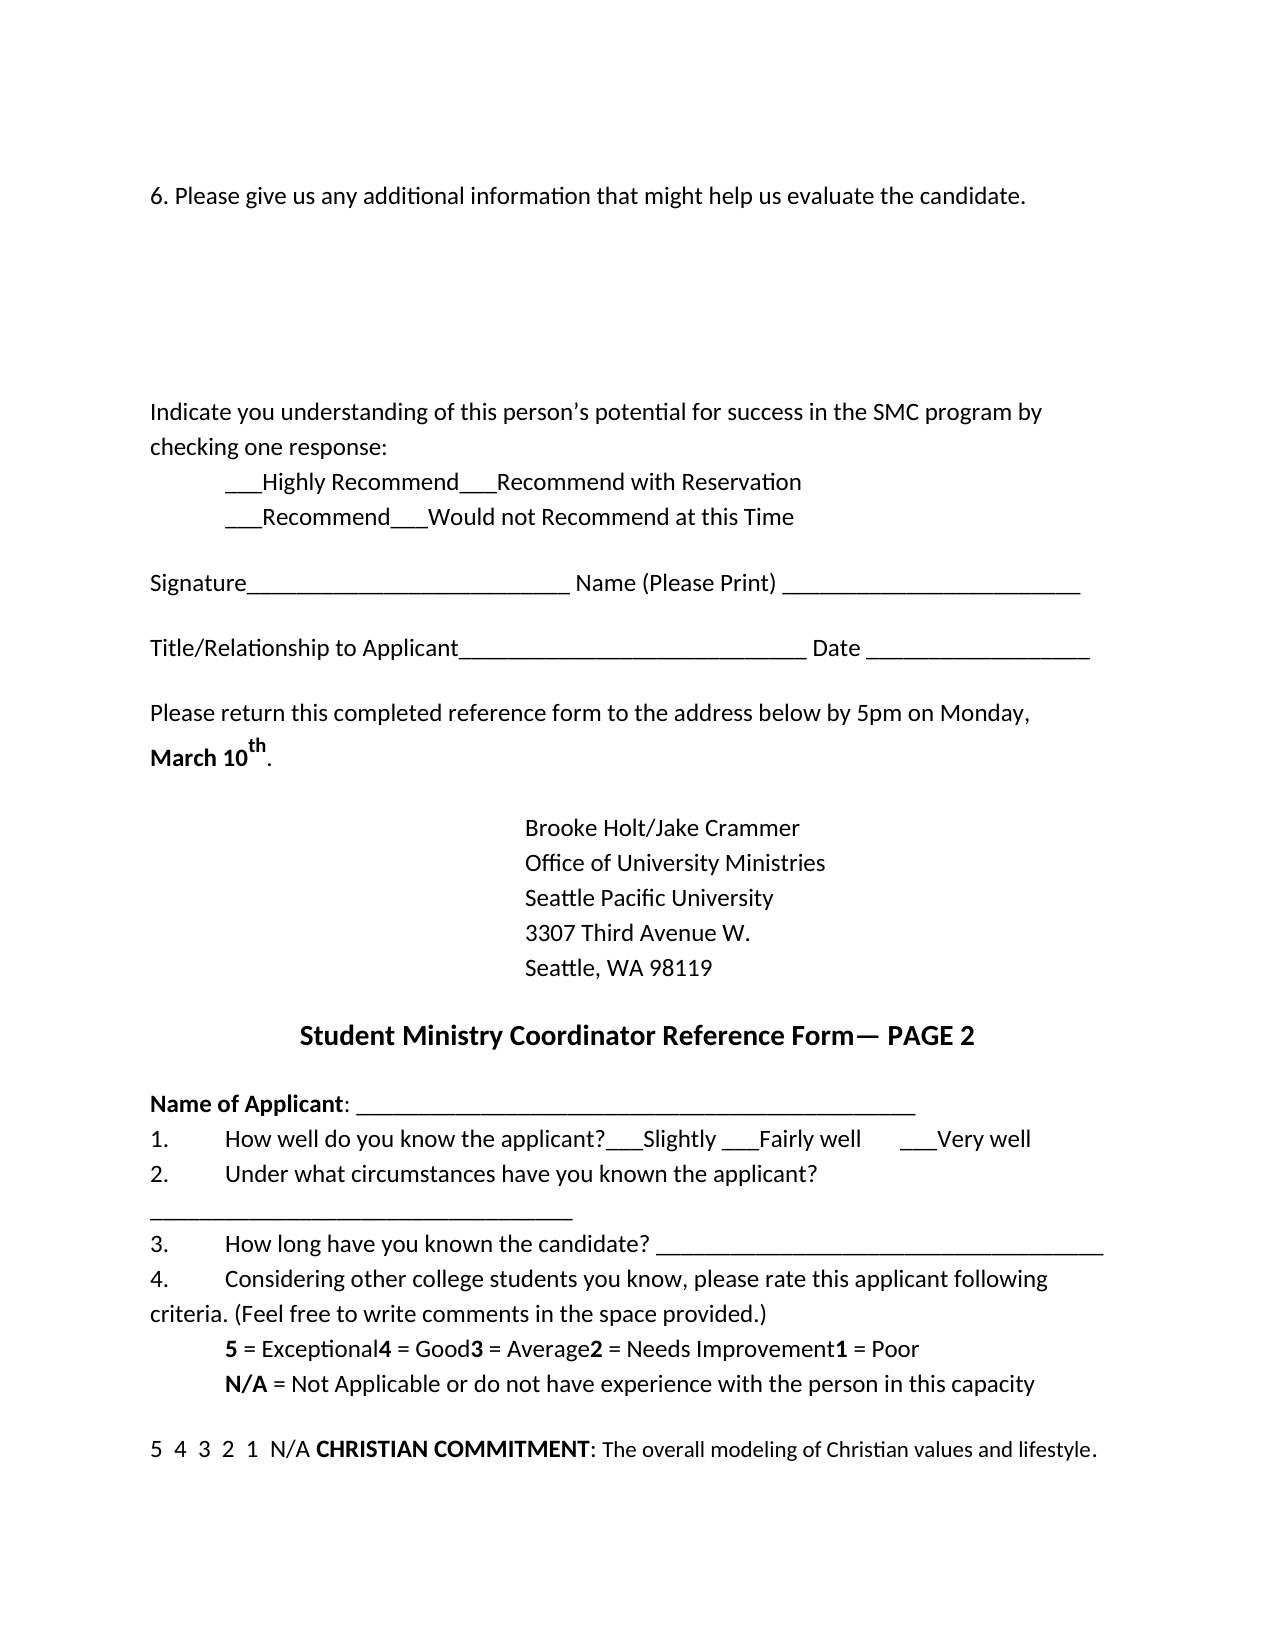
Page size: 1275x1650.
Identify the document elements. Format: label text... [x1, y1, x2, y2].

text Student Ministry Coordinator Reference Form— PAGE 2 [150, 1017, 1125, 1053]
text 5 4 3 2 1 N/A CHRISTIAN COMMITMENT: The overall modeling of Christian values and lifestyle. [150, 1433, 1125, 1464]
text March 10th. [150, 732, 1125, 775]
text Please return this completed reference form to the address below by 5pm on Monday, [150, 697, 1125, 728]
text Indicate you understanding of this person’s potential for success in the SMC program by checking one response: [150, 396, 1125, 462]
text 1. How well do you know the applicant?___Slightly ___Fairly well ___Very well [150, 1123, 1125, 1154]
text Seattle Pacific University [150, 882, 1125, 912]
text Seattle, WA 98119 [150, 952, 1125, 982]
text 6. Please give us any additional information that might help us evaluate the candidate. [150, 180, 1125, 211]
text ___Highly Recommend___Recommend with Reservation [150, 466, 1125, 497]
text ___Recommend___Would not Recommend at this Time [150, 501, 1125, 532]
text Brooke Holt/Jake Crammer [450, 812, 1125, 842]
text Name of Applicant: _____________________________________________ [150, 1088, 1125, 1119]
text 3. How long have you known the candidate? ____________________________________ [150, 1228, 1125, 1259]
text N/A = Not Applicable or do not have experience with the person in this capacity [150, 1368, 1125, 1399]
text 5 = Exceptional4 = Good3 = Average2 = Needs Improvement1 = Poor [150, 1333, 1125, 1364]
text Signature__________________________ Name (Please Print) ________________________ [150, 567, 1125, 597]
text 4. Considering other college students you know, please rate this applicant following criteria. (Feel free to write comments in the space provided.) [150, 1263, 1125, 1329]
text Office of University Ministries [150, 847, 1125, 877]
text 2. Under what circumstances have you known the applicant? __________________________________ [150, 1158, 1125, 1224]
text 3307 Third Avenue W. [150, 917, 1125, 947]
text Title/Relationship to Applicant____________________________ Date __________________ [150, 632, 1125, 662]
